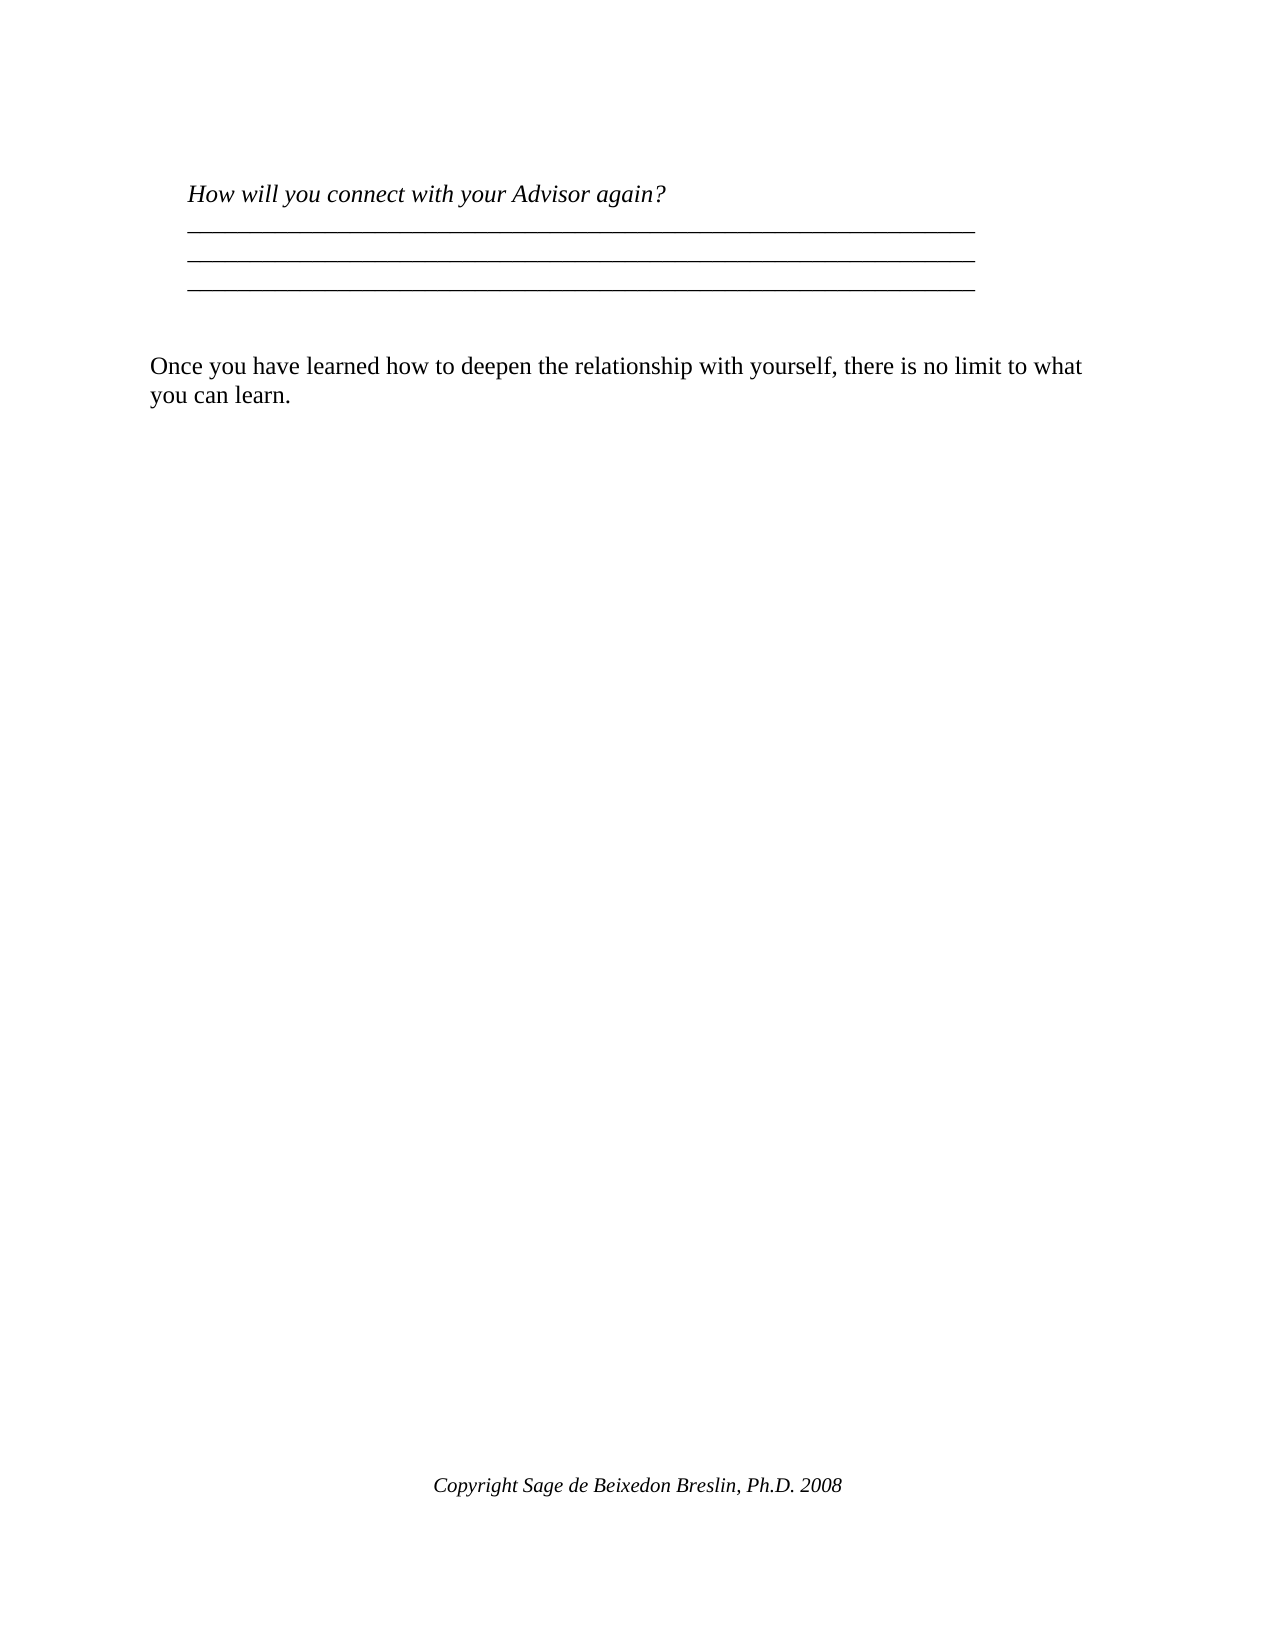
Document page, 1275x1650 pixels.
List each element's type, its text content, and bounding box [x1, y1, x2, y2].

text How will you connect with your Advisor again? [187, 179, 1125, 207]
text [187, 236, 1125, 265]
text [187, 207, 1125, 236]
text _______________________________________________________________ [187, 265, 1125, 294]
text Copyright Sage de Beixedon Breslin, Ph.D. 2008 [150, 1472, 1125, 1497]
text Once you have learned how to deepen the relationship with yourself, there is no limit to what you can learn. [150, 351, 1125, 409]
